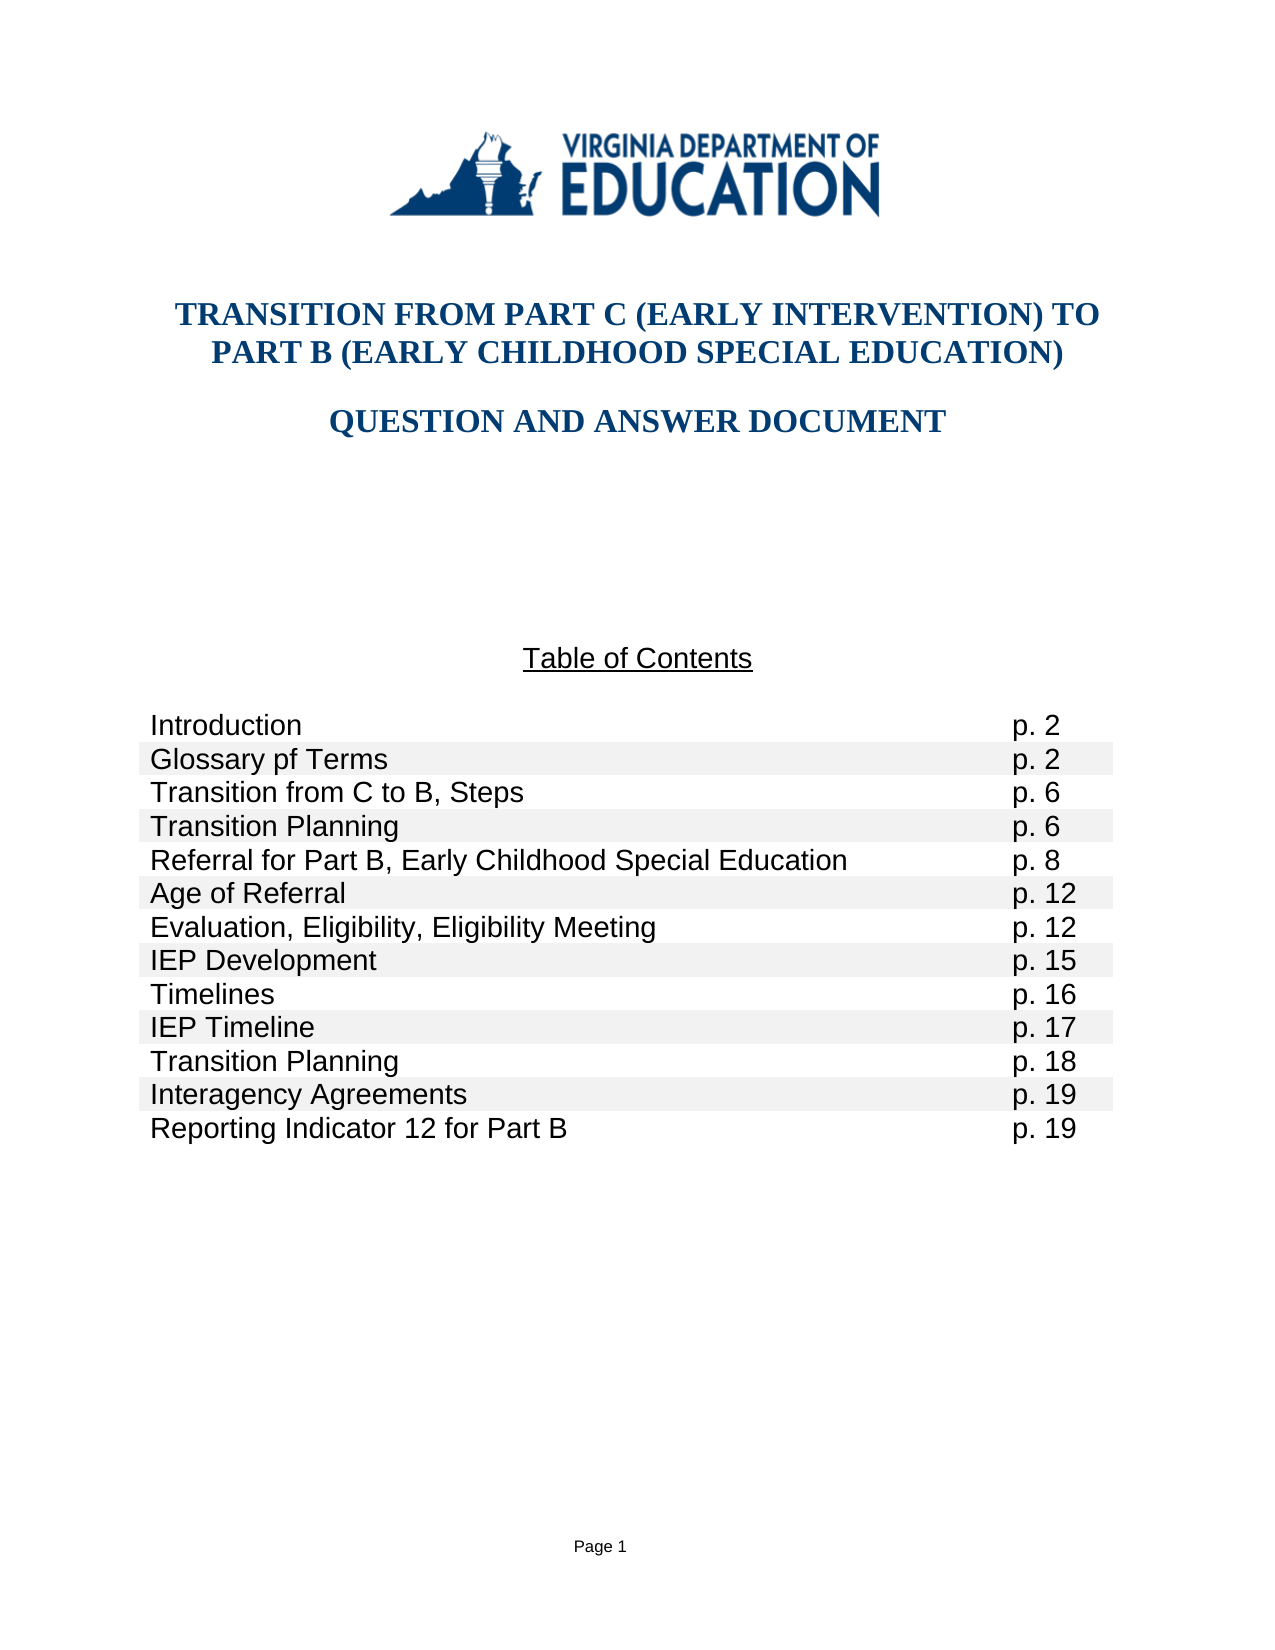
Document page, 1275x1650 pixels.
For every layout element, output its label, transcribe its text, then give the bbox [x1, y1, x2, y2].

text Transition from Part C (EArly Intervention) to PArt B (Early Childhood Special Education) [150, 294, 1125, 370]
picture [370, 120, 899, 229]
table_cell p. 6 [1001, 809, 1113, 842]
table_cell p. 6 [1001, 775, 1113, 809]
table_cell p. 18 [1001, 1044, 1113, 1077]
table_cell p. 15 [1001, 943, 1113, 977]
table_header Introduction [139, 708, 1001, 742]
table_cell p. 12 [1001, 910, 1113, 943]
table_cell IEP Timeline [139, 1010, 1001, 1044]
table_cell Reporting Indicator 12 for Part B [139, 1111, 1001, 1144]
table_cell Timelines [139, 977, 1001, 1010]
table_header p. 2 [1001, 708, 1113, 742]
title Question and Answer Document [150, 402, 1125, 440]
text Table of Contents [150, 641, 1125, 675]
table_cell Glossary pf Terms [139, 742, 1001, 775]
table_cell p. 17 [1001, 1010, 1113, 1044]
table_cell Transition Planning [139, 809, 1001, 842]
table_cell p. 12 [1001, 876, 1113, 909]
table_cell p. 8 [1001, 843, 1113, 876]
table_cell Interagency Agreements [139, 1077, 1001, 1111]
table_cell p. 16 [1001, 977, 1113, 1010]
table_cell p. 19 [1001, 1111, 1113, 1144]
table_cell Referral for Part B, Early Childhood Special Education [139, 843, 1001, 876]
table_cell p. 2 [1001, 742, 1113, 775]
table_cell p. 19 [1001, 1077, 1113, 1111]
table_cell IEP Development [139, 943, 1001, 977]
table_cell Transition Planning [139, 1044, 1001, 1077]
table_cell Evaluation, Eligibility, Eligibility Meeting [139, 910, 1001, 943]
table_cell Age of Referral [139, 876, 1001, 909]
table_cell Transition from C to B, Steps [139, 775, 1001, 809]
